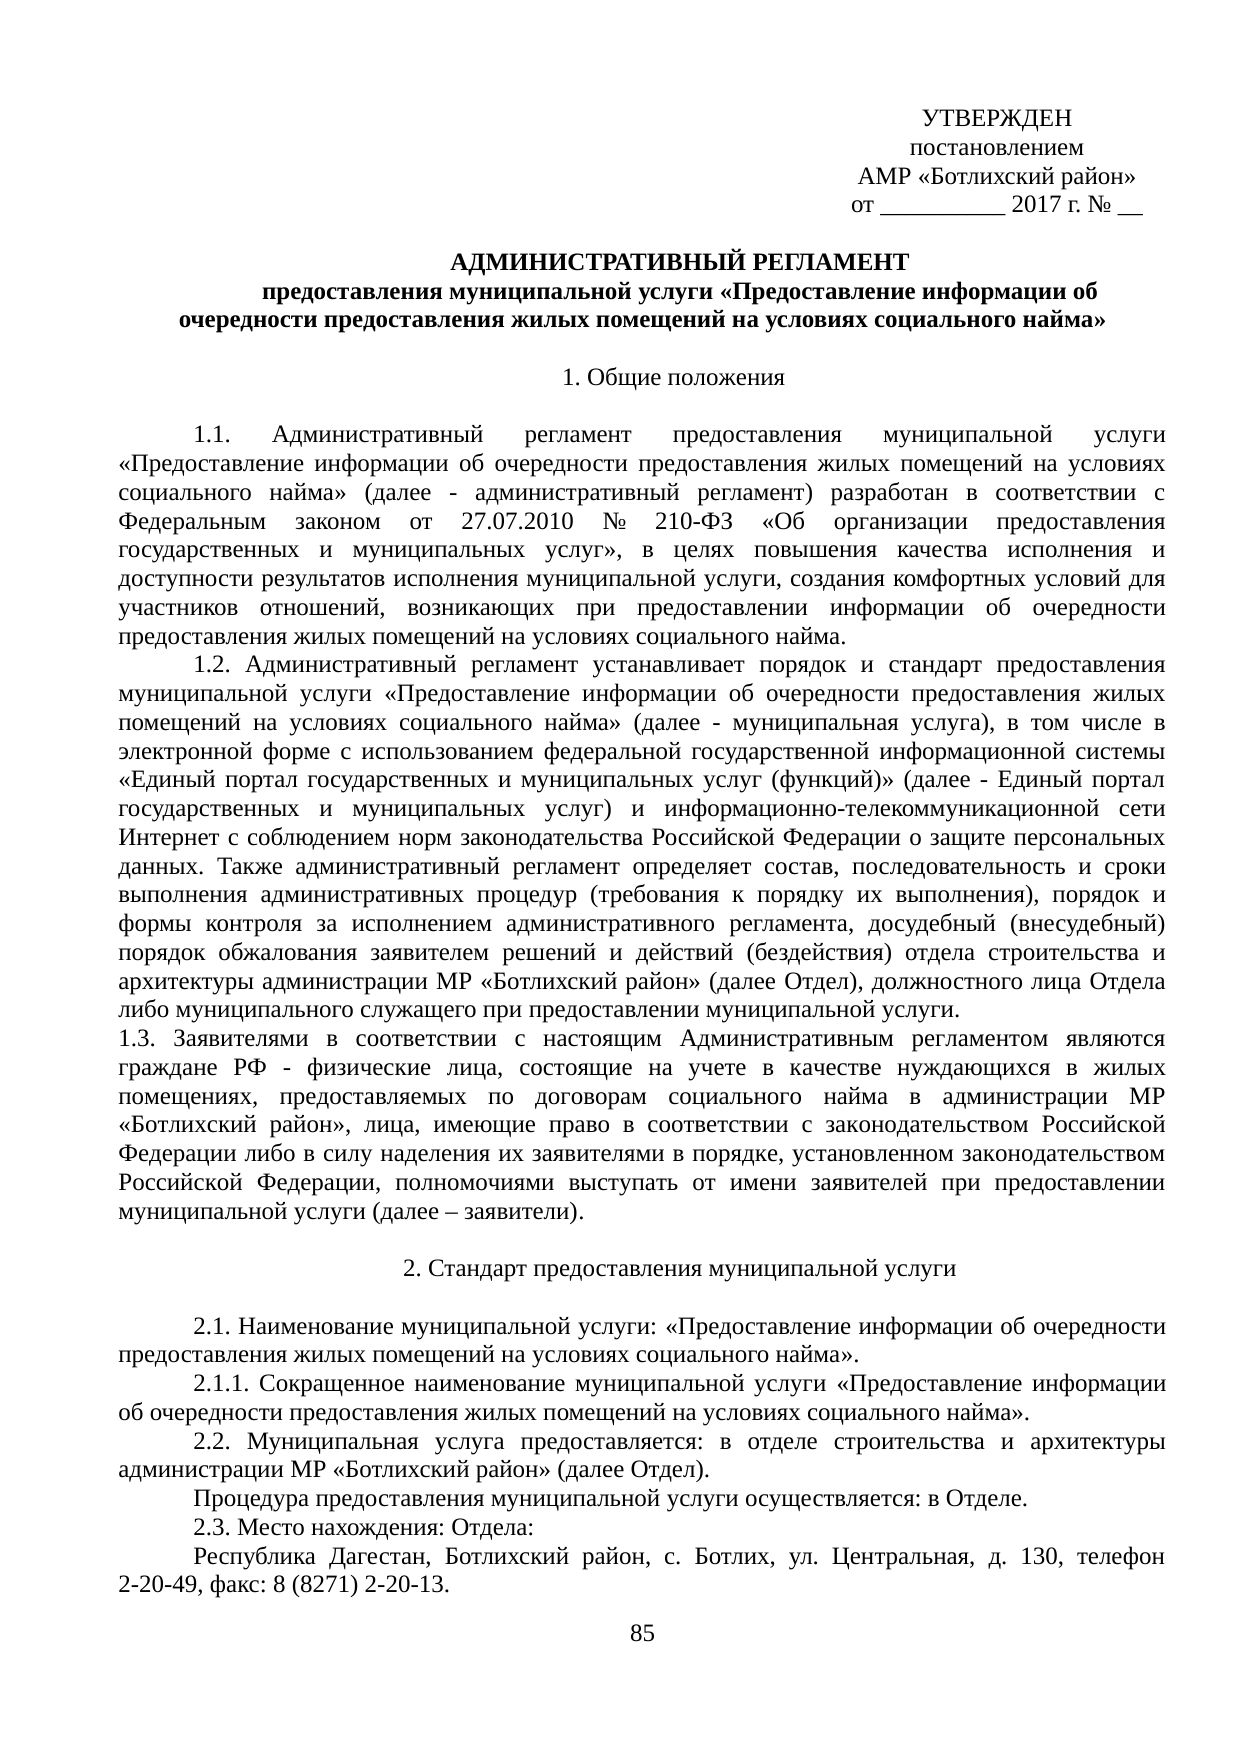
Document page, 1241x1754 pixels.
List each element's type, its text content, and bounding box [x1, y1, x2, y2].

text 2.3. Место нахождения: Отдела: [118, 1512, 1167, 1541]
text УТВЕРЖДЕН [827, 103, 1167, 132]
text 1. Общие положения [487, 362, 1167, 391]
text АДМИНИСТРАТИВНЫЙ РЕГЛАМЕНТ [118, 247, 1167, 276]
text 2. Стандарт предоставления муниципальной услуги [118, 1253, 1167, 1282]
text 2.1. Наименование муниципальной услуги: «Предоставление информации об очередности предоставления жилых помещений на условиях социального найма». [118, 1311, 1167, 1368]
text 2.1.1. Сокращенное наименование муниципальной услуги «Предоставление информации об очередности предоставления жилых помещений на условиях социального найма». [118, 1368, 1167, 1426]
text АМР «Ботлихский район» [827, 161, 1167, 189]
text постановлением [827, 132, 1167, 161]
text 1.1. Административный регламент предоставления муниципальной услуги «Предоставление информации об очередности предоставления жилых помещений на условиях социального найма» (далее - административный регламент) разработан в соответствии с Федеральным законом от 27.07.2010 № 210-ФЗ «Об организации предоставления государственных и муниципальных услуг», в целях повышения качества исполнения и доступности результатов исполнения муниципальной услуги, создания комфортных условий для участников отношений, возникающих при предоставлении информации об очередности предоставления жилых помещений на условиях социального найма. [118, 419, 1167, 649]
text Республика Дагестан, Ботлихский район, с. Ботлих, ул. Центральная, д. 130, телефон 2-20-49, факс: 8 (8271) 2-20-13. [118, 1541, 1167, 1598]
text предоставления муниципальной услуги «Предоставление информации об очередности предоставления жилых помещений на условиях социального найма» [118, 276, 1167, 333]
text Процедура предоставления муниципальной услуги осуществляется: в Отделе. [118, 1483, 1167, 1512]
text от __________ 2017 г. № __ [827, 189, 1167, 218]
text 1.3. Заявителями в соответствии с настоящим Административным регламентом являются граждане РФ - физические лица, состоящие на учете в качестве нуждающихся в жилых помещениях, предоставляемых по договорам социального найма в администрации МР «Ботлихский район», лица, имеющие право в соответствии с законодательством Российской Федерации либо в силу наделения их заявителями в порядке, установленном законодательством Российской Федерации, полномочиями выступать от имени заявителей при предоставлении муниципальной услуги (далее – заявители). [118, 1023, 1167, 1224]
text 2.2. Муниципальная услуга предоставляется: в отделе строительства и архитектуры администрации МР «Ботлихский район» (далее Отдел). [118, 1426, 1167, 1483]
text 1.2. Административный регламент устанавливает порядок и стандарт предоставления муниципальной услуги «Предоставление информации об очередности предоставления жилых помещений на условиях социального найма» (далее - муниципальная услуга), в том числе в электронной форме с использованием федеральной государственной информационной системы «Единый портал государственных и муниципальных услуг (функций)» (далее - Единый портал государственных и муниципальных услуг) и информационно-телекоммуникационной сети Интернет с соблюдением норм законодательства Российской Федерации о защите персональных данных. Также административный регламент определяет состав, последовательность и сроки выполнения административных процедур (требования к порядку их выполнения), порядок и формы контроля за исполнением административного регламента, досудебный (внесудебный) порядок обжалования заявителем решений и действий (бездействия) отдела строительства и архитектуры администрации МР «Ботлихский район» (далее Отдел), должностного лица Отдела либо муниципального служащего при предоставлении муниципальной услуги. [118, 649, 1167, 1023]
